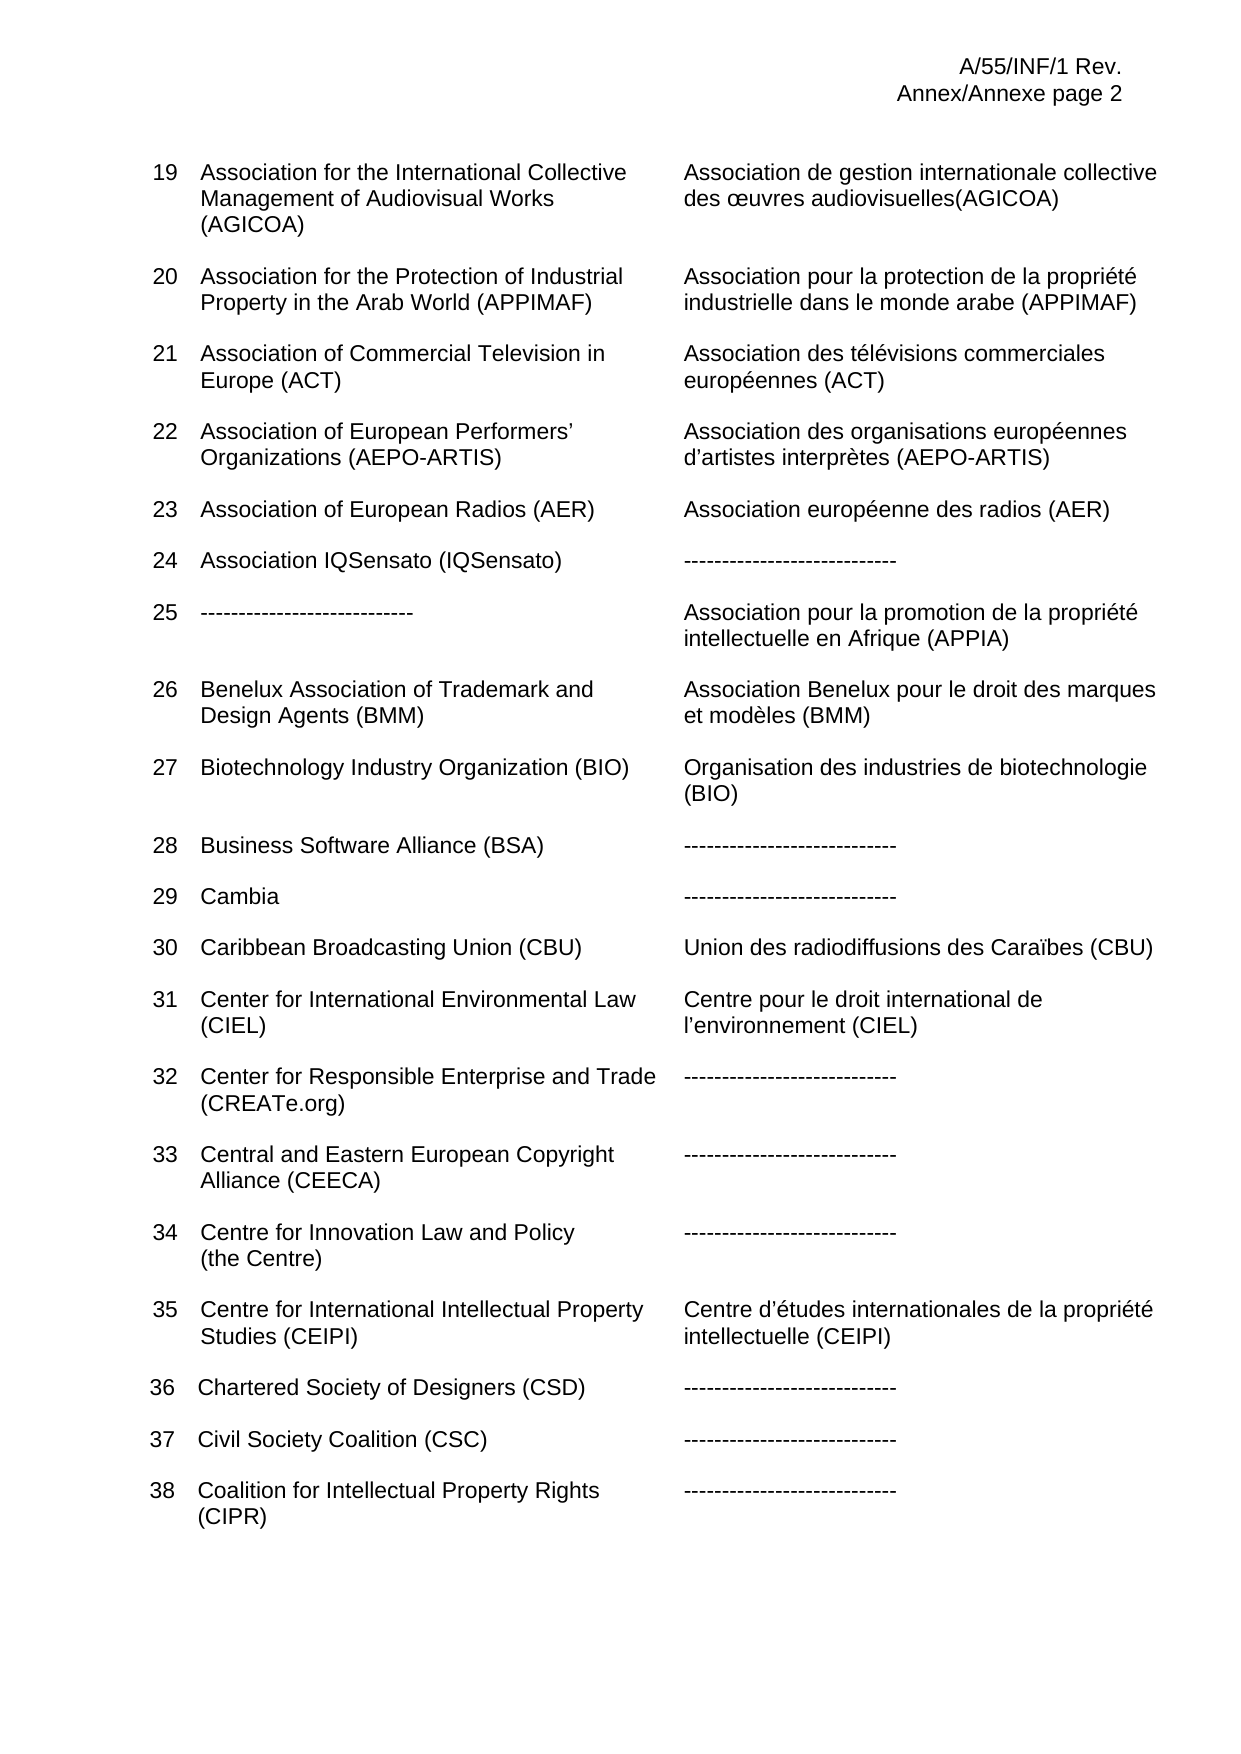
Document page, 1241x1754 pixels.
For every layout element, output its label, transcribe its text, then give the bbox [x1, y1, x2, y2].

table_cell Chartered Society of Designers (CSD) [186, 1374, 672, 1426]
table_cell Center for International Environmental Law (CIEL) [189, 986, 672, 1063]
table_cell [84, 883, 189, 934]
table_cell Caribbean Broadcasting Union (CBU) [189, 934, 672, 986]
table_cell Coalition for Intellectual Property Rights (CIPR) [186, 1477, 672, 1554]
table_cell ---------------------------- [189, 599, 672, 676]
table_cell ---------------------------- [672, 1219, 1188, 1296]
table_cell Association IQSensato (IQSensato) [189, 547, 672, 598]
table_cell Benelux Association of Trademark and Design Agents (BMM) [189, 676, 672, 754]
table_cell Association des télévisions commerciales européennes (ACT) [672, 340, 1188, 418]
table_cell ---------------------------- [672, 1141, 1188, 1219]
table_cell Centre for Innovation Law and Policy (the Centre) [189, 1219, 672, 1296]
table_cell [84, 1141, 189, 1219]
table_cell Association des organisations européennes d’artistes interprètes (AEPO-ARTIS) [672, 418, 1188, 496]
table_cell [84, 676, 189, 754]
table_cell [84, 1219, 189, 1296]
table_cell Centre for International Intellectual Property Studies (CEIPI) [189, 1296, 672, 1374]
table_cell [84, 418, 189, 496]
table_cell Association Benelux pour le droit des marques et modèles (BMM) [672, 676, 1188, 754]
table_cell [82, 1374, 186, 1426]
table_cell Association for the International Collective Management of Audiovisual Works (AGICOA) [189, 159, 672, 263]
table_cell [84, 1063, 189, 1141]
table_cell [84, 754, 189, 832]
table_cell ---------------------------- [672, 1063, 1188, 1141]
table_cell ---------------------------- [672, 547, 1188, 598]
table_cell [82, 1477, 186, 1554]
table_cell Association of European Radios (AER) [189, 496, 672, 547]
table_cell [84, 547, 189, 598]
table_cell [82, 1426, 186, 1477]
table_cell ---------------------------- [672, 1374, 1188, 1426]
table_cell [84, 599, 189, 676]
table_cell Central and Eastern European Copyright Alliance (CEECA) [189, 1141, 672, 1219]
table_cell [84, 832, 189, 883]
table_cell Organisation des industries de biotechnologie (BIO) [672, 754, 1188, 832]
table_cell Center for Responsible Enterprise and Trade (CREATe.org) [189, 1063, 672, 1141]
table_cell Business Software Alliance (BSA) [189, 832, 672, 883]
table_cell Association européenne des radios (AER) [672, 496, 1188, 547]
table_cell [84, 496, 189, 547]
table_cell ---------------------------- [672, 1477, 1188, 1554]
table_cell Union des radiodiffusions des Caraïbes (CBU) [672, 934, 1188, 986]
table_cell Association of Commercial Television in Europe (ACT) [189, 340, 672, 418]
table_cell Association for the Protection of Industrial Property in the Arab World (APPIMAF) [189, 263, 672, 340]
table_cell [84, 934, 189, 986]
table_cell Civil Society Coalition (CSC) [186, 1426, 672, 1477]
table_cell ---------------------------- [672, 832, 1188, 883]
table_cell Association pour la promotion de la propriété intellectuelle en Afrique (APPIA) [672, 599, 1188, 676]
table_cell Biotechnology Industry Organization (BIO) [189, 754, 672, 832]
table_cell Centre pour le droit international de l’environnement (CIEL) [672, 986, 1188, 1063]
table_cell ---------------------------- [672, 883, 1188, 934]
table_cell [84, 340, 189, 418]
table_cell [84, 263, 189, 340]
table_cell [84, 159, 189, 263]
table_cell ---------------------------- [672, 1426, 1188, 1477]
table_cell Association de gestion internationale collective des œuvres audiovisuelles(AGICOA) [672, 159, 1188, 263]
table_cell Association pour la protection de la propriété industrielle dans le monde arabe (APPIMAF) [672, 263, 1188, 340]
table_cell [84, 1296, 189, 1374]
table_cell Centre d’études internationales de la propriété intellectuelle (CEIPI) [672, 1296, 1188, 1374]
table_cell [84, 986, 189, 1063]
table_cell Association of European Performers’ Organizations (AEPO-ARTIS) [189, 418, 672, 496]
table_cell Cambia [189, 883, 672, 934]
